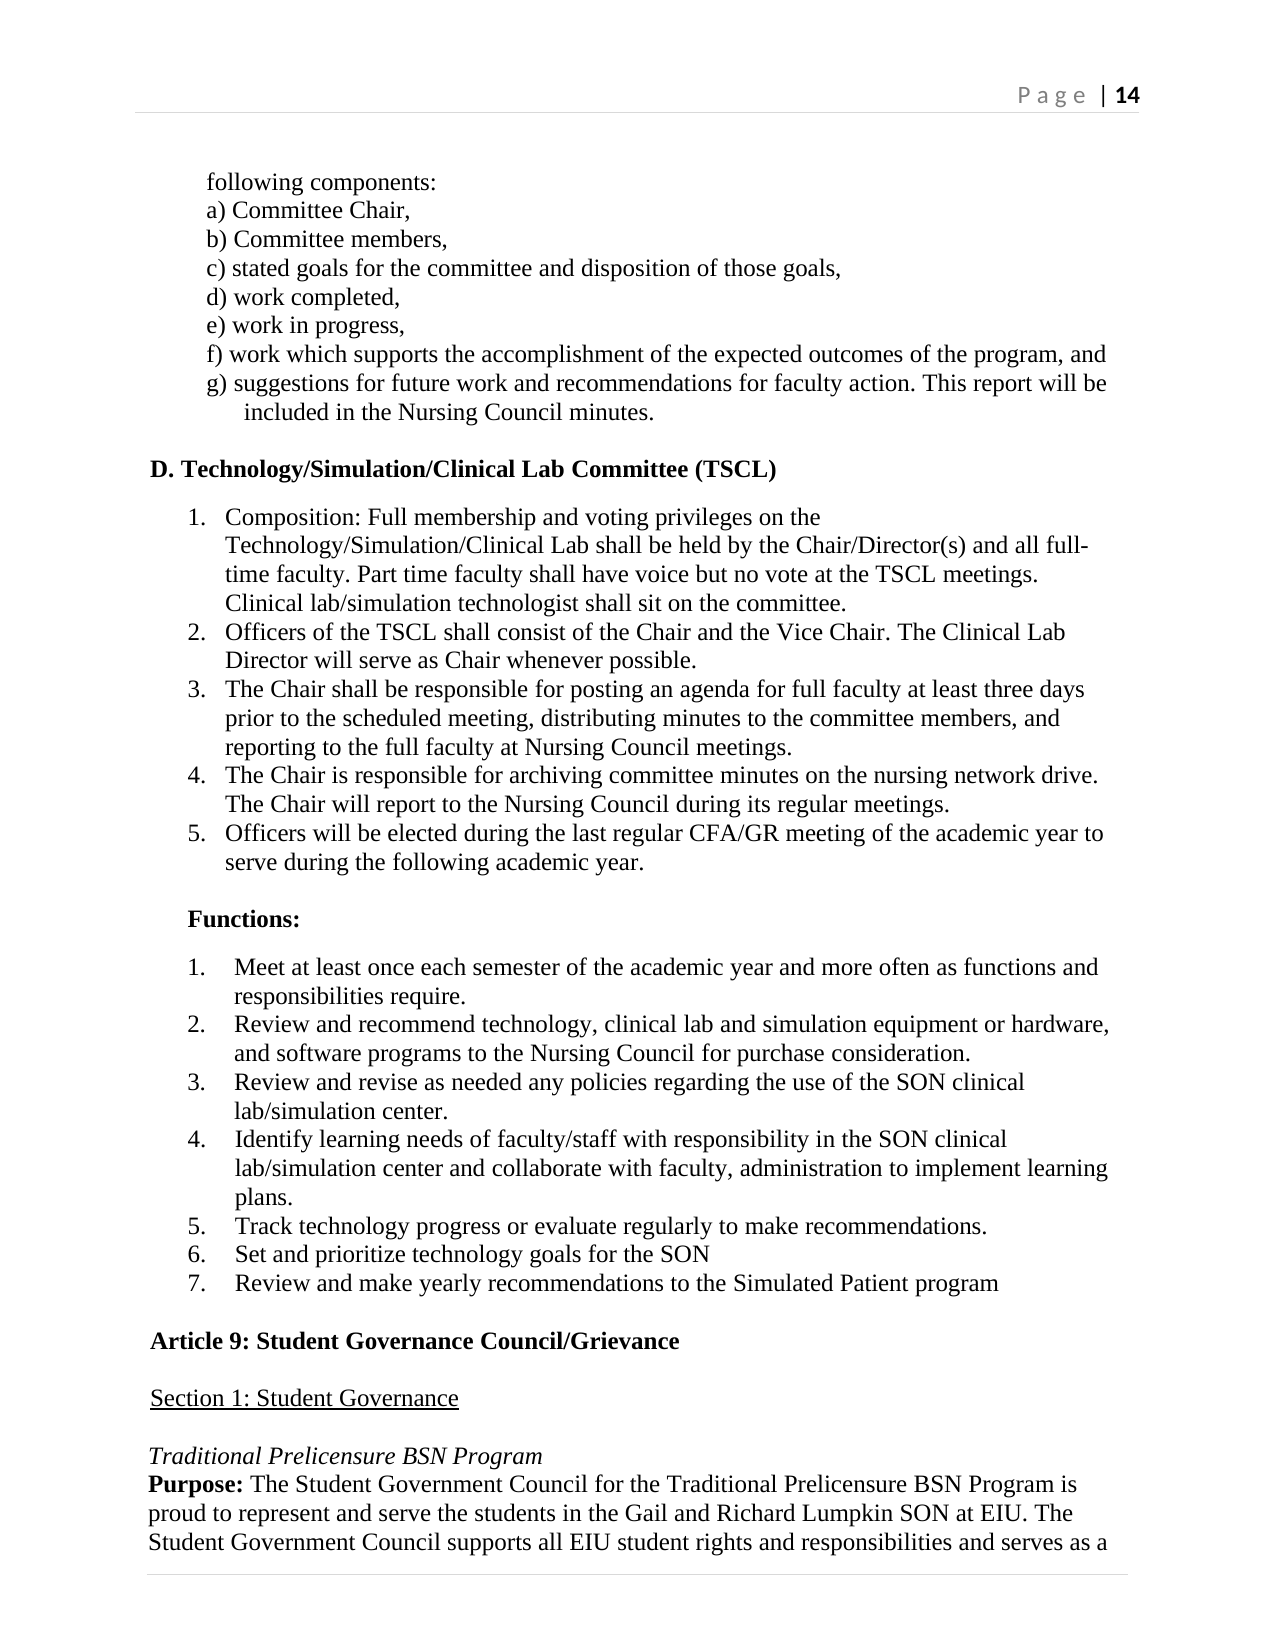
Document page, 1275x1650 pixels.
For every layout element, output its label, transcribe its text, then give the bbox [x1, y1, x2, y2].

list Review and make yearly recommendations to the Simulated Patient program [187, 1268, 1139, 1297]
list Committee Chair, [206, 195, 1139, 224]
list work which supports the accomplishment of the expected outcomes of the program, and [206, 339, 1139, 368]
text Article 9: Student Governance Council/Grievance [150, 1326, 1139, 1354]
list Officers of the TSCL shall consist of the Chair and the Vice Chair. The Clinical Lab Director will serve as Chair whenever possible. [187, 617, 1067, 674]
list work in progress, [206, 310, 1139, 339]
text following components: [206, 168, 1139, 195]
list work completed, [206, 282, 1139, 310]
list Review and recommend technology, clinical lab and simulation equipment or hardware, and software programs to the Nursing Council for purchase consideration. [187, 1009, 1115, 1067]
list stated goals for the committee and disposition of those goals, [206, 253, 1139, 282]
list Technology/Simulation/Clinical Lab Committee (TSCL) [150, 454, 1139, 483]
list Meet at least once each semester of the academic year and more often as functions and responsibilities require. [187, 952, 1100, 1009]
text Section 1: Student Governance [150, 1383, 1139, 1412]
text Functions: [187, 904, 1139, 933]
list The Chair is responsible for archiving committee minutes on the nursing network drive. The Chair will report to the Nursing Council during its regular meetings. [187, 761, 1101, 818]
list Review and revise as needed any policies regarding the use of the SON clinical lab/simulation center. [187, 1067, 1027, 1124]
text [148, 1469, 1139, 1556]
list Identify learning needs of faculty/staff with responsibility in the SON clinical lab/simulation center and collaborate with faculty, administration to implement learning plans. [187, 1124, 1115, 1211]
list Composition: Full membership and voting privileges on the Technology/Simulation/Clinical Lab shall be held by the Chair/Director(s) and all full- time faculty. Part time faculty shall have voice but no vote at the TSCL meetings. Clinical lab/simulation technologist shall sit on the committee. [187, 502, 1093, 617]
text Traditional Prelicensure BSN Program [135, 1441, 1139, 1469]
list The Chair shall be responsible for posting an agenda for full faculty at least three days prior to the scheduled meeting, distributing minutes to the committee members, and reporting to the full faculty at Nursing Council meetings. [187, 674, 1088, 761]
list Track technology progress or evaluate regularly to make recommendations. [187, 1211, 1139, 1239]
list suggestions for future work and recommendations for faculty action. This report will be included in the Nursing Council minutes. [206, 368, 1109, 425]
list Officers will be elected during the last regular CFA/GR meeting of the academic year to serve during the following academic year. [187, 818, 1107, 876]
list Committee members, [206, 224, 1139, 253]
list Set and prioritize technology goals for the SON [187, 1239, 1139, 1268]
